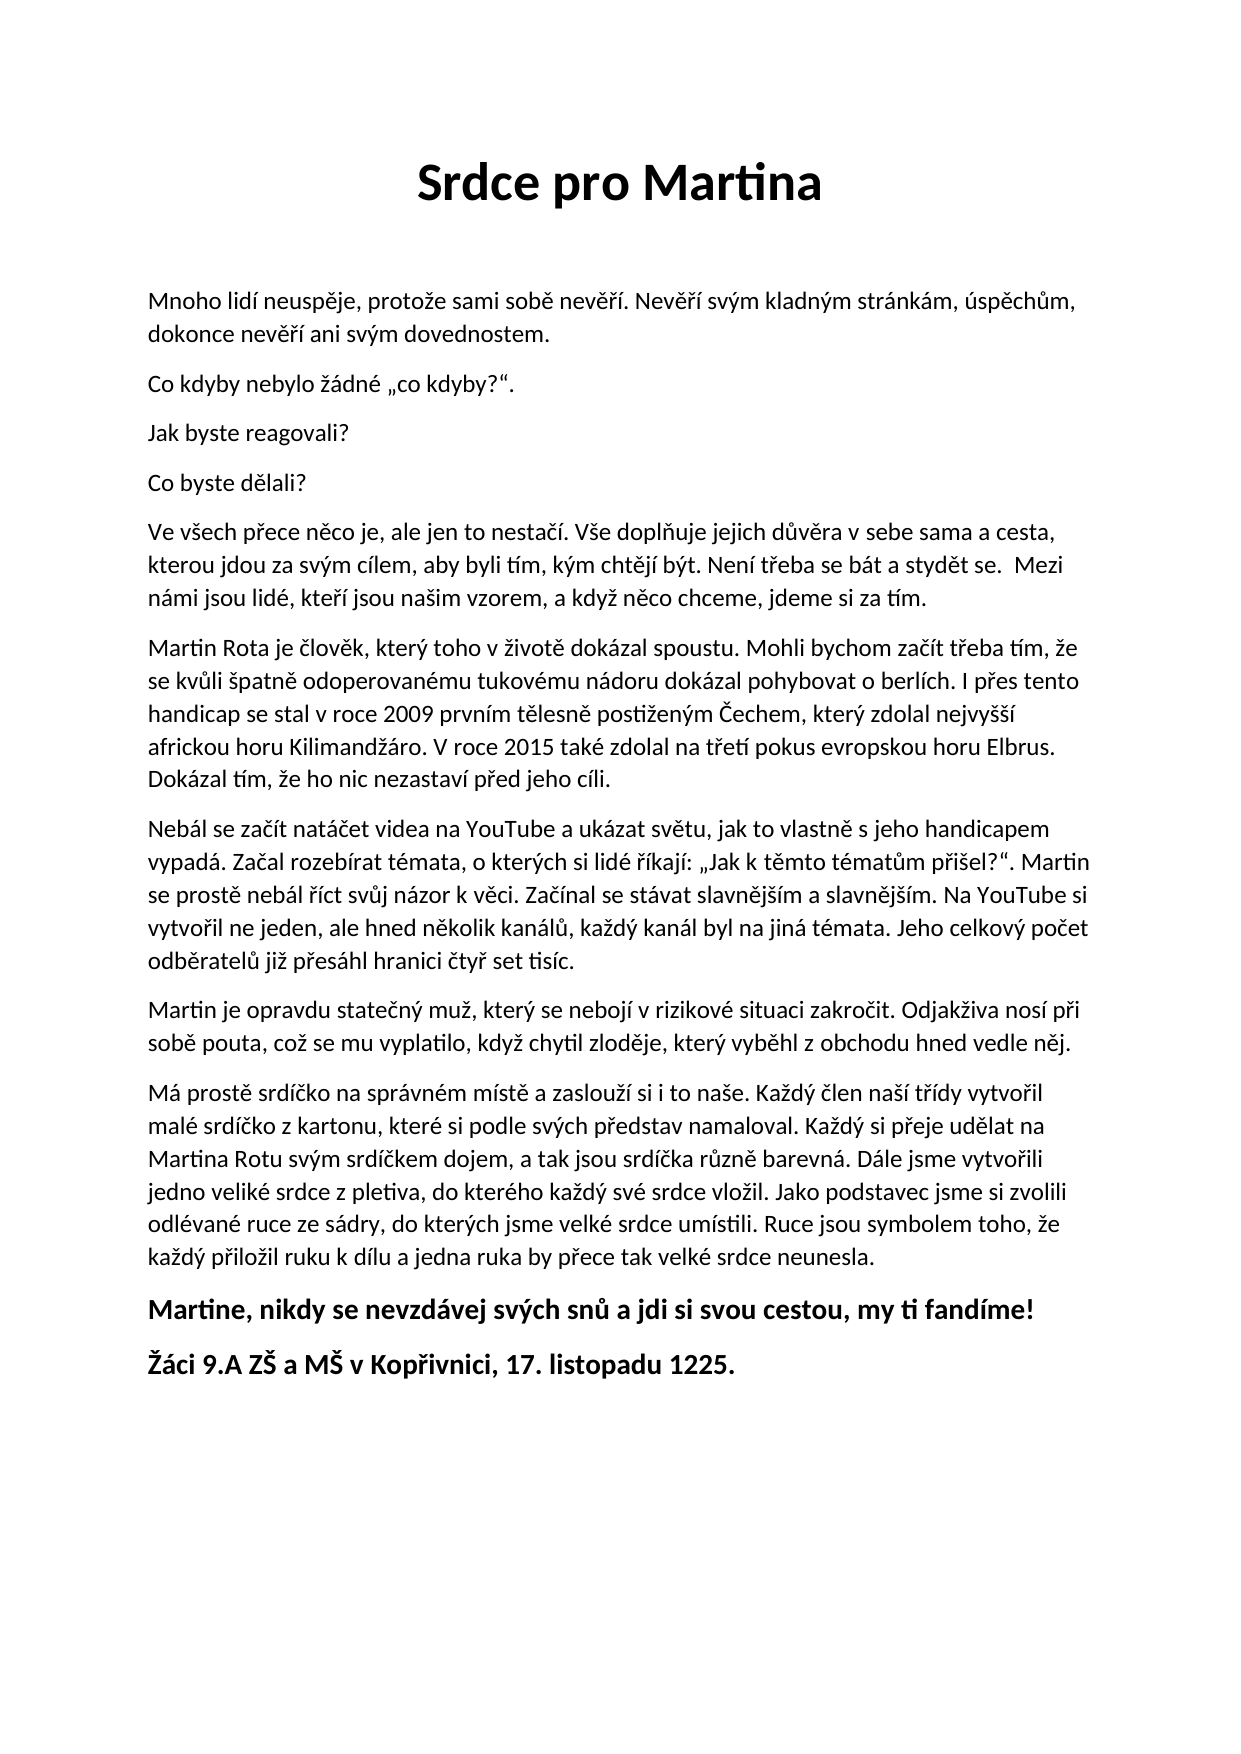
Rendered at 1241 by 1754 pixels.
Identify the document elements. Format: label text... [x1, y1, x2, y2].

text Jak byste reagovali? [148, 417, 1093, 448]
text Žáci 9.A ZŠ a MŠ v Kopřivnici, 17. listopadu 1225. [148, 1346, 1093, 1382]
text Má prostě srdíčko na správném místě a zaslouží si i to naše. Každý člen naší třídy vytvořil malé srdíčko z kartonu, které si podle svých představ namaloval. Každý si přeje udělat na Martina Rotu svým srdíčkem dojem, a tak jsou srdíčka různě barevná. Dále jsme vytvořili jedno veliké srdce z pletiva, do kterého každý své srdce vložil. Jako podstavec jsme si zvolili odlévané ruce ze sádry, do kterých jsme velké srdce umístili. Ruce jsou symbolem toho, že každý přiložil ruku k dílu a jedna ruka by přece tak velké srdce neunesla. [148, 1077, 1093, 1272]
text Nebál se začít natáčet videa na YouTube a ukázat světu, jak to vlastně s jeho handicapem vypadá. Začal rozebírat témata, o kterých si lidé říkají: „Jak k těmto tématům přišel?“. Martin se prostě nebál říct svůj názor k věci. Začínal se stávat slavnějším a slavnějším. Na YouTube si vytvořil ne jeden, ale hned několik kanálů, každý kanál byl na jiná témata. Jeho celkový počet odběratelů již přesáhl hranici čtyř set tisíc. [148, 813, 1093, 975]
text Co kdyby nebylo žádné „co kdyby?“. [148, 368, 1093, 398]
text Srdce pro Martina [148, 148, 1093, 214]
text Martin Rota je člověk, který toho v životě dokázal spoustu. Mohli bychom začít třeba tím, že se kvůli špatně odoperovanému tukovému nádoru dokázal pohybovat o berlích. I přes tento handicap se stal v roce 2009 prvním tělesně postiženým Čechem, který zdolal nejvyšší africkou horu Kilimandžáro. V roce 2015 také zdolal na třetí pokus evropskou horu Elbrus. Dokázal tím, že ho nic nezastaví před jeho cíli. [148, 632, 1093, 794]
text Co byste dělali? [148, 467, 1093, 497]
text Martin je opravdu statečný muž, který se nebojí v rizikové situaci zakročit. Odjakživa nosí při sobě pouta, což se mu vyplatilo, když chytil zloděje, který vyběhl z obchodu hned vedle něj. [148, 994, 1093, 1058]
text Ve všech přece něco je, ale jen to nestačí. Vše doplňuje jejich důvěra v sebe sama a cesta, kterou jdou za svým cílem, aby byli tím, kým chtějí být. Není třeba se bát a stydět se. Mezi námi jsou lidé, kteří jsou našim vzorem, a když něco chceme, jdeme si za tím. [148, 516, 1093, 613]
text Martine, nikdy se nevzdávej svých snů a jdi si svou cestou, my ti fandíme! [148, 1291, 1093, 1327]
text Mnoho lidí neuspěje, protože sami sobě nevěří. Nevěří svým kladným stránkám, úspěchům, dokonce nevěří ani svým dovednostem. [148, 285, 1093, 349]
